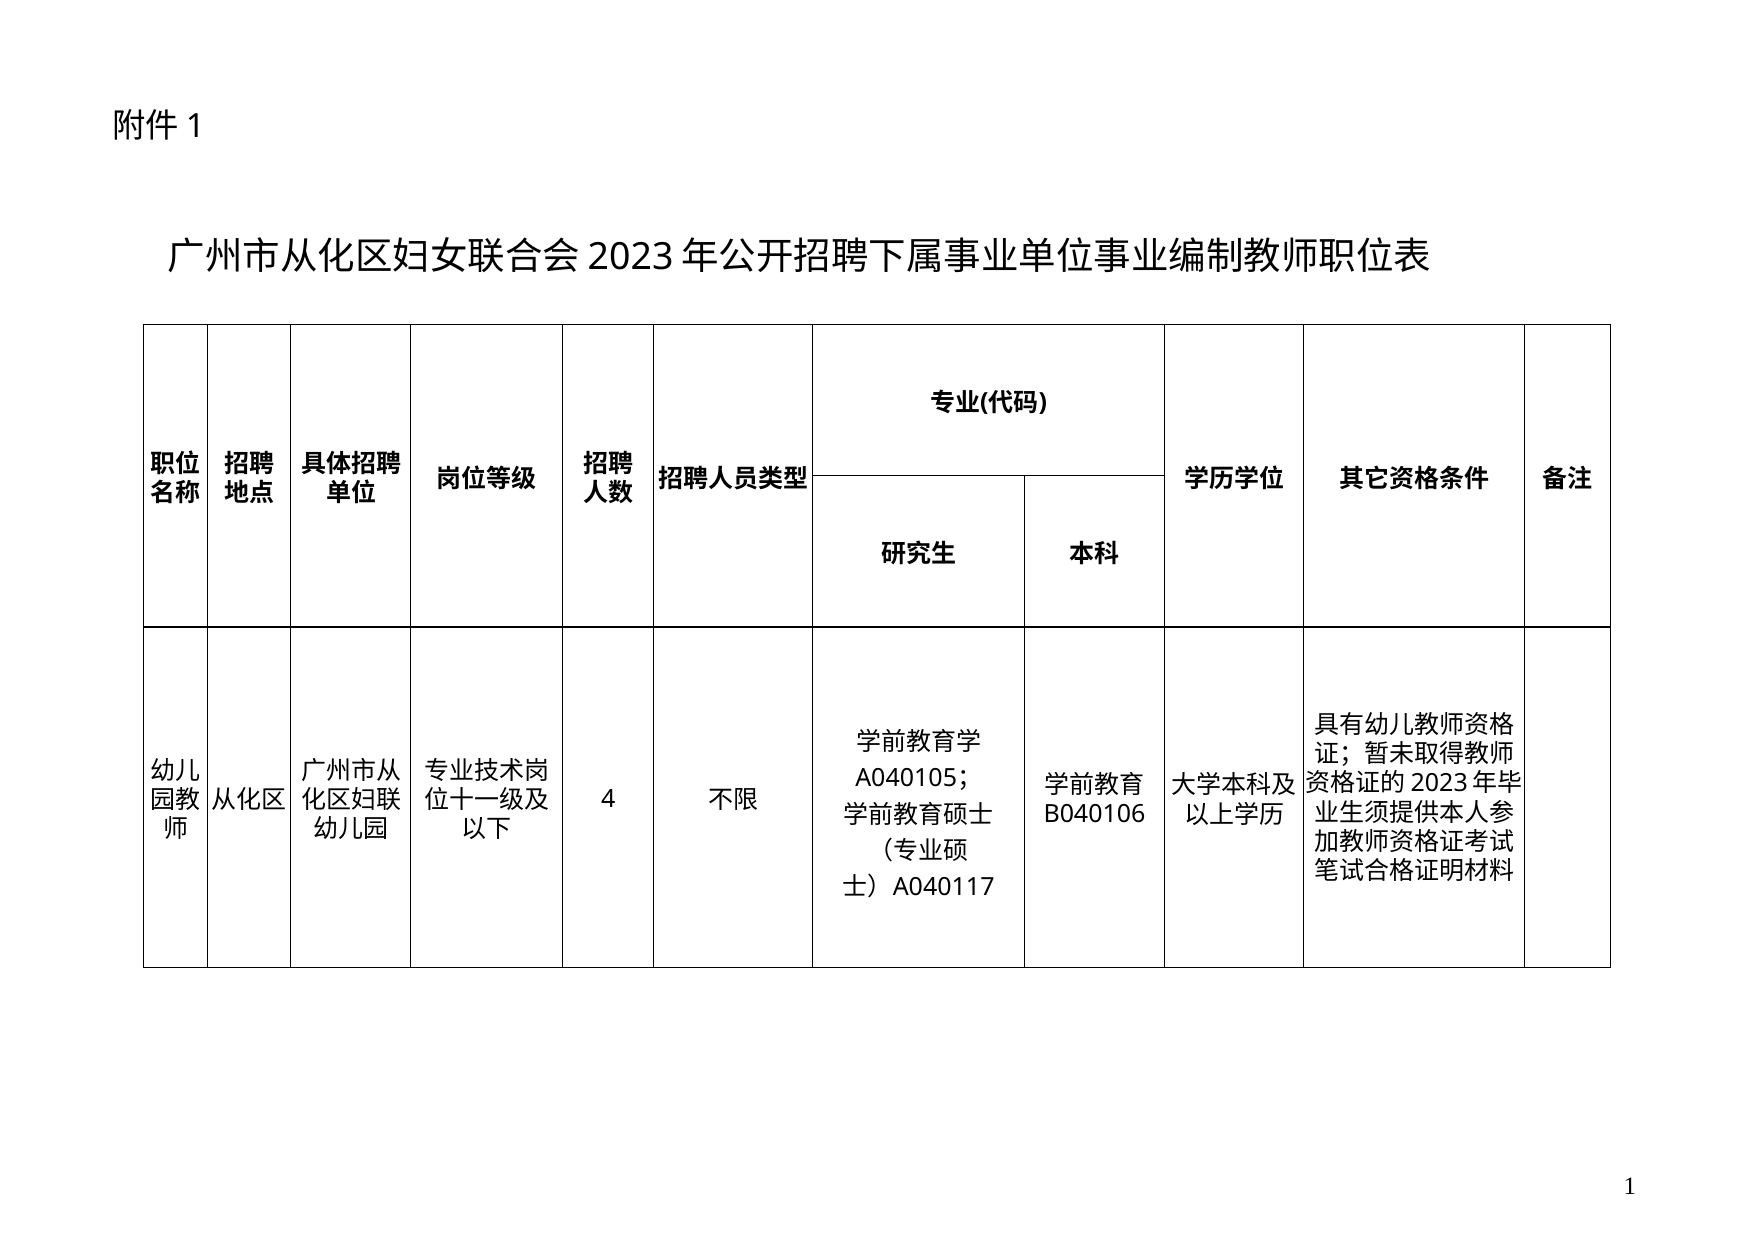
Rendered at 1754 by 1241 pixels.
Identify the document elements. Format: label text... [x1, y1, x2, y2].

text 广州市从化区妇女联合会2023年公开招聘下属事业单位事业编制教师职位表 [0, 221, 1636, 286]
table_header 招聘人员类型 [654, 325, 812, 626]
table_cell 广州市从化区妇联幼儿园 [291, 628, 410, 967]
table_cell 本科 [1025, 476, 1164, 626]
table_cell 从化区 [208, 628, 290, 967]
table_header 招聘 人数 [563, 325, 653, 626]
table_header 职位 名称 [144, 325, 207, 626]
table_header 专业(代码) [813, 325, 1164, 475]
table_header 其它资格条件 [1304, 325, 1524, 626]
table_cell 4 [563, 628, 653, 967]
table_header 岗位等级 [411, 325, 562, 626]
table_header 具体招聘单位 [291, 325, 410, 626]
table_cell [1525, 628, 1610, 967]
table_cell 大学本科及以上学历 [1165, 628, 1303, 967]
table_cell 学前教育B040106 [1025, 628, 1164, 967]
table_cell 专业技术岗位十一级及以下 [411, 628, 562, 967]
table_header 学历学位 [1165, 325, 1303, 626]
table_cell 不限 [654, 628, 812, 967]
table_cell 研究生 [813, 476, 1024, 626]
table_cell 幼儿园教师 [144, 628, 207, 967]
text 附件1 [112, 91, 1636, 156]
table_cell 具有幼儿教师资格证；暂未取得教师资格证的2023年毕业生须提供本人参加教师资格证考试笔试合格证明材料 [1304, 628, 1524, 967]
table_header 备注 [1525, 325, 1610, 626]
table_header 招聘 地点 [208, 325, 290, 626]
table_cell 学前教育学A040105； 学前教育硕士 （专业硕士）A040117 [813, 628, 1024, 967]
